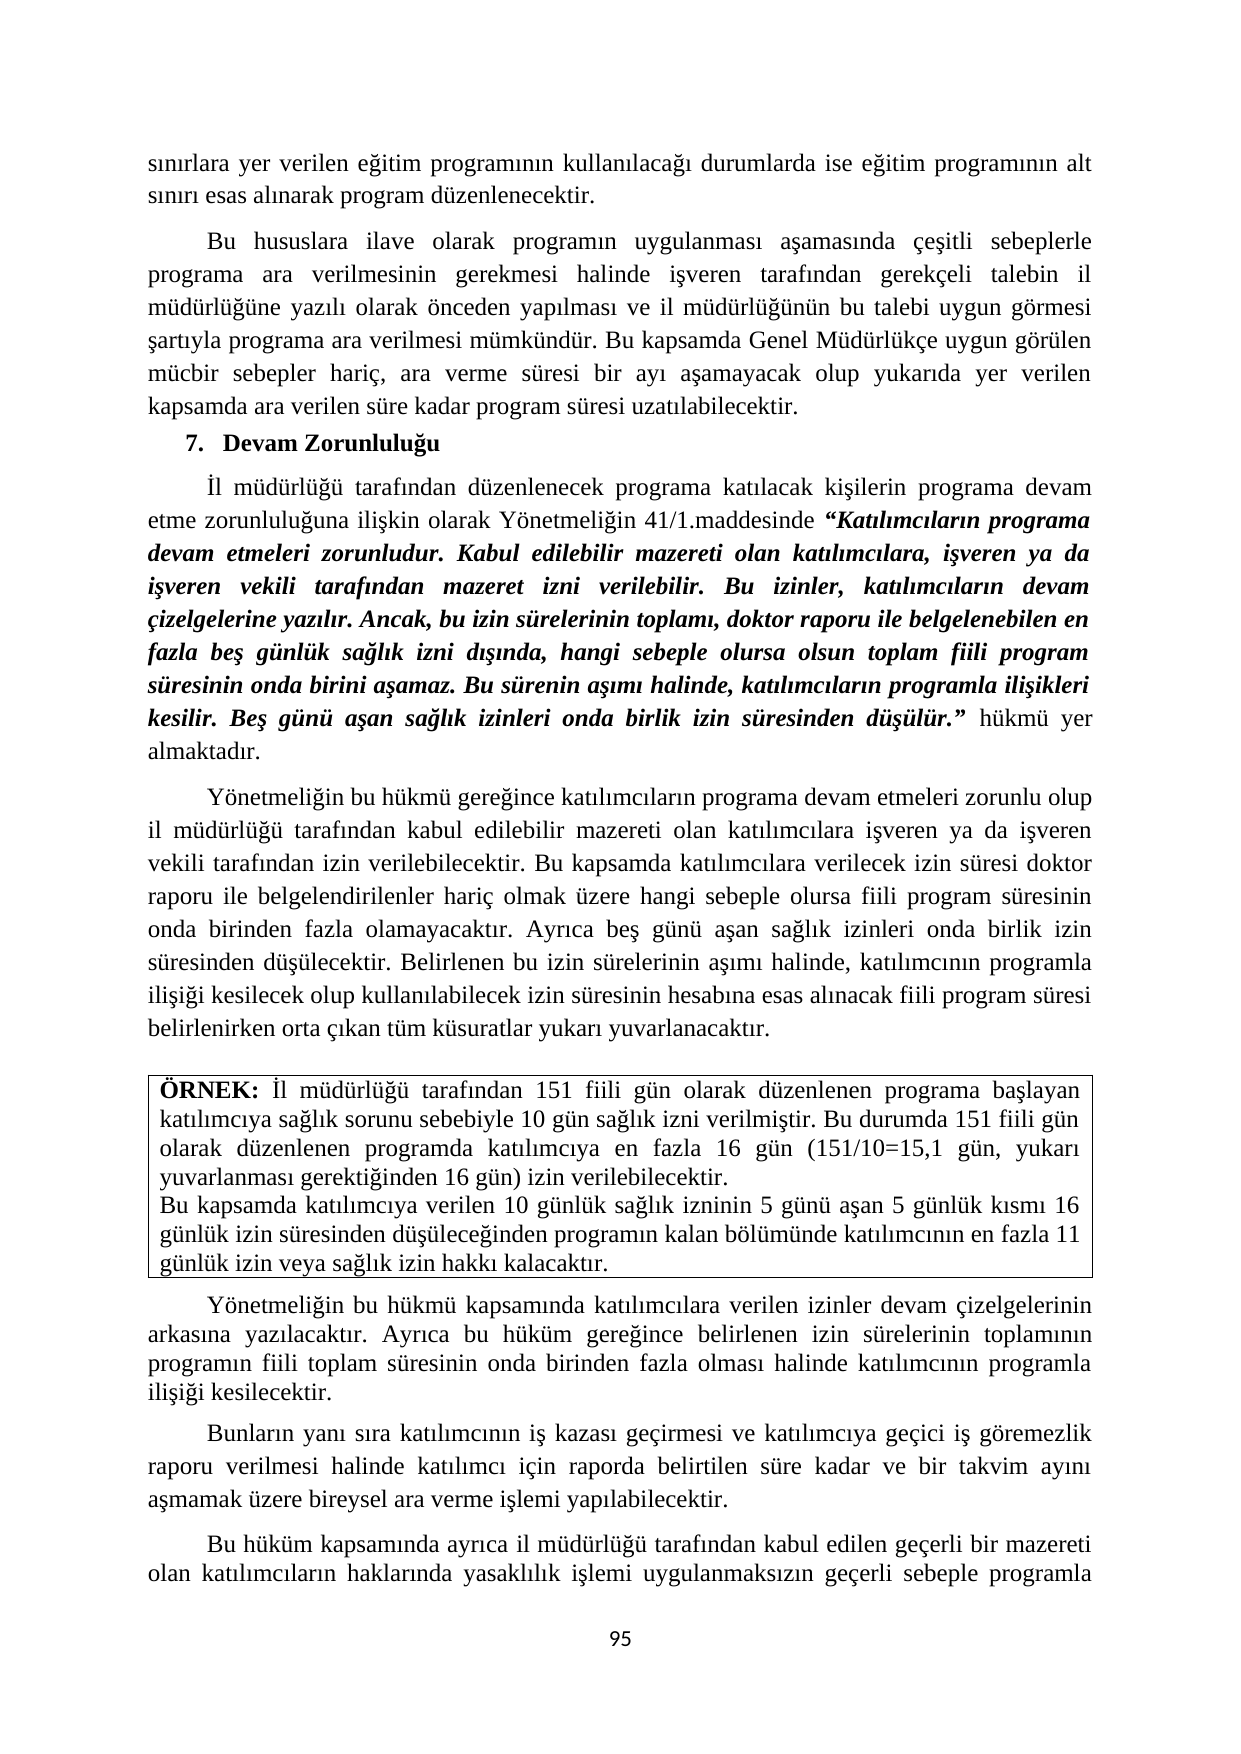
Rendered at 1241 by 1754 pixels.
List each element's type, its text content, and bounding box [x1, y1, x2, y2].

text Yönetmeliğin bu hükmü gereğince katılımcıların programa devam etmeleri zorunlu olup il müdürlüğü tarafından kabul edilebilir mazereti olan katılımcılara işveren ya da işveren vekili tarafından izin verilebilecektir. Bu kapsamda katılımcılara verilecek izin süresi doktor raporu ile belgelendirilenler hariç olmak üzere hangi sebeple olursa fiili program süresinin onda birinden fazla olamayacaktır. Ayrıca beş günü aşan sağlık izinleri onda birlik izin süresinden düşülecektir. Belirlenen bu izin sürelerinin aşımı halinde, katılımcının programla ilişiği kesilecek olup kullanılabilecek izin süresinin hesabına esas alınacak fiili program süresi belirlenirken orta çıkan tüm küsuratlar yukarı yuvarlanacaktır. [148, 782, 1093, 1042]
text Yönetmeliğin bu hükmü kapsamında katılımcılara verilen izinler devam çizelgelerinin arkasına yazılacaktır. Ayrıca bu hüküm gereğince belirlenen izin sürelerinin toplamının programın fiili toplam süresinin onda birinden fazla olması halinde katılımcının programla ilişiği kesilecektir. [148, 1290, 1093, 1405]
text Bunların yanı sıra katılımcının iş kazası geçirmesi ve katılımcıya geçici iş göremezlik raporu verilmesi halinde katılımcı için raporda belirtilen süre kadar ve bir takvim ayını aşmamak üzere bireysel ara verme işlemi yapılabilecektir. [148, 1418, 1093, 1513]
table_header ÖRNEK: İl müdürlüğü tarafından 151 fiili gün olarak düzenlenen programa başlayan katılımcıya sağlık sorunu sebebiyle 10 gün sağlık izni verilmiştir. Bu durumda 151 fiili gün olarak düzenlenen programda katılımcıya en fazla 16 gün (151/10=15,1 gün, yukarı yuvarlanması gerektiğinden 16 gün) izin verilebilecektir. Bu kapsamda katılımcıya verilen 10 günlük sağlık izninin 5 günü aşan 5 günlük kısmı 16 günlük izin süresinden düşüleceğinden programın kalan bölümünde katılımcının en fazla 11 günlük izin veya sağlık izin hakkı kalacaktır. [149, 1076, 1092, 1277]
text Bu hususlara ilave olarak programın uygulanması aşamasında çeşitli sebeplerle programa ara verilmesinin gerekmesi halinde işveren tarafından gerekçeli talebin il müdürlüğüne yazılı olarak önceden yapılması ve il müdürlüğünün bu talebi uygun görmesi şartıyla programa ara verilmesi mümkündür. Bu kapsamda Genel Müdürlükçe uygun görülen mücbir sebepler hariç, ara verme süresi bir ayı aşamayacak olup yukarıda yer verilen kapsamda ara verilen süre kadar program süresi uzatılabilecektir. [148, 226, 1093, 420]
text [148, 1529, 1093, 1587]
subtitle Devam Zorunluluğu [185, 428, 1093, 457]
text İl müdürlüğü tarafından düzenlenecek programa katılacak kişilerin programa devam etme zorunluluğuna ilişkin olarak Yönetmeliğin 41/1.maddesinde “Katılımcıların programa devam etmeleri zorunludur. Kabul edilebilir mazereti olan katılımcılara, işveren ya da işveren vekili tarafından mazeret izni verilebilir. Bu izinler, katılımcıların devam çizelgelerine yazılır. Ancak, bu izin sürelerinin toplamı, doktor raporu ile belgelenebilen en fazla beş günlük sağlık izni dışında, hangi sebeple olursa olsun toplam fiili program süresinin onda birini aşamaz. Bu sürenin aşımı halinde, katılımcıların programla ilişikleri kesilir. Beş günü aşan sağlık izinleri onda birlik izin süresinden düşülür.” hükmü yer almaktadır. [148, 472, 1093, 765]
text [148, 148, 1093, 209]
